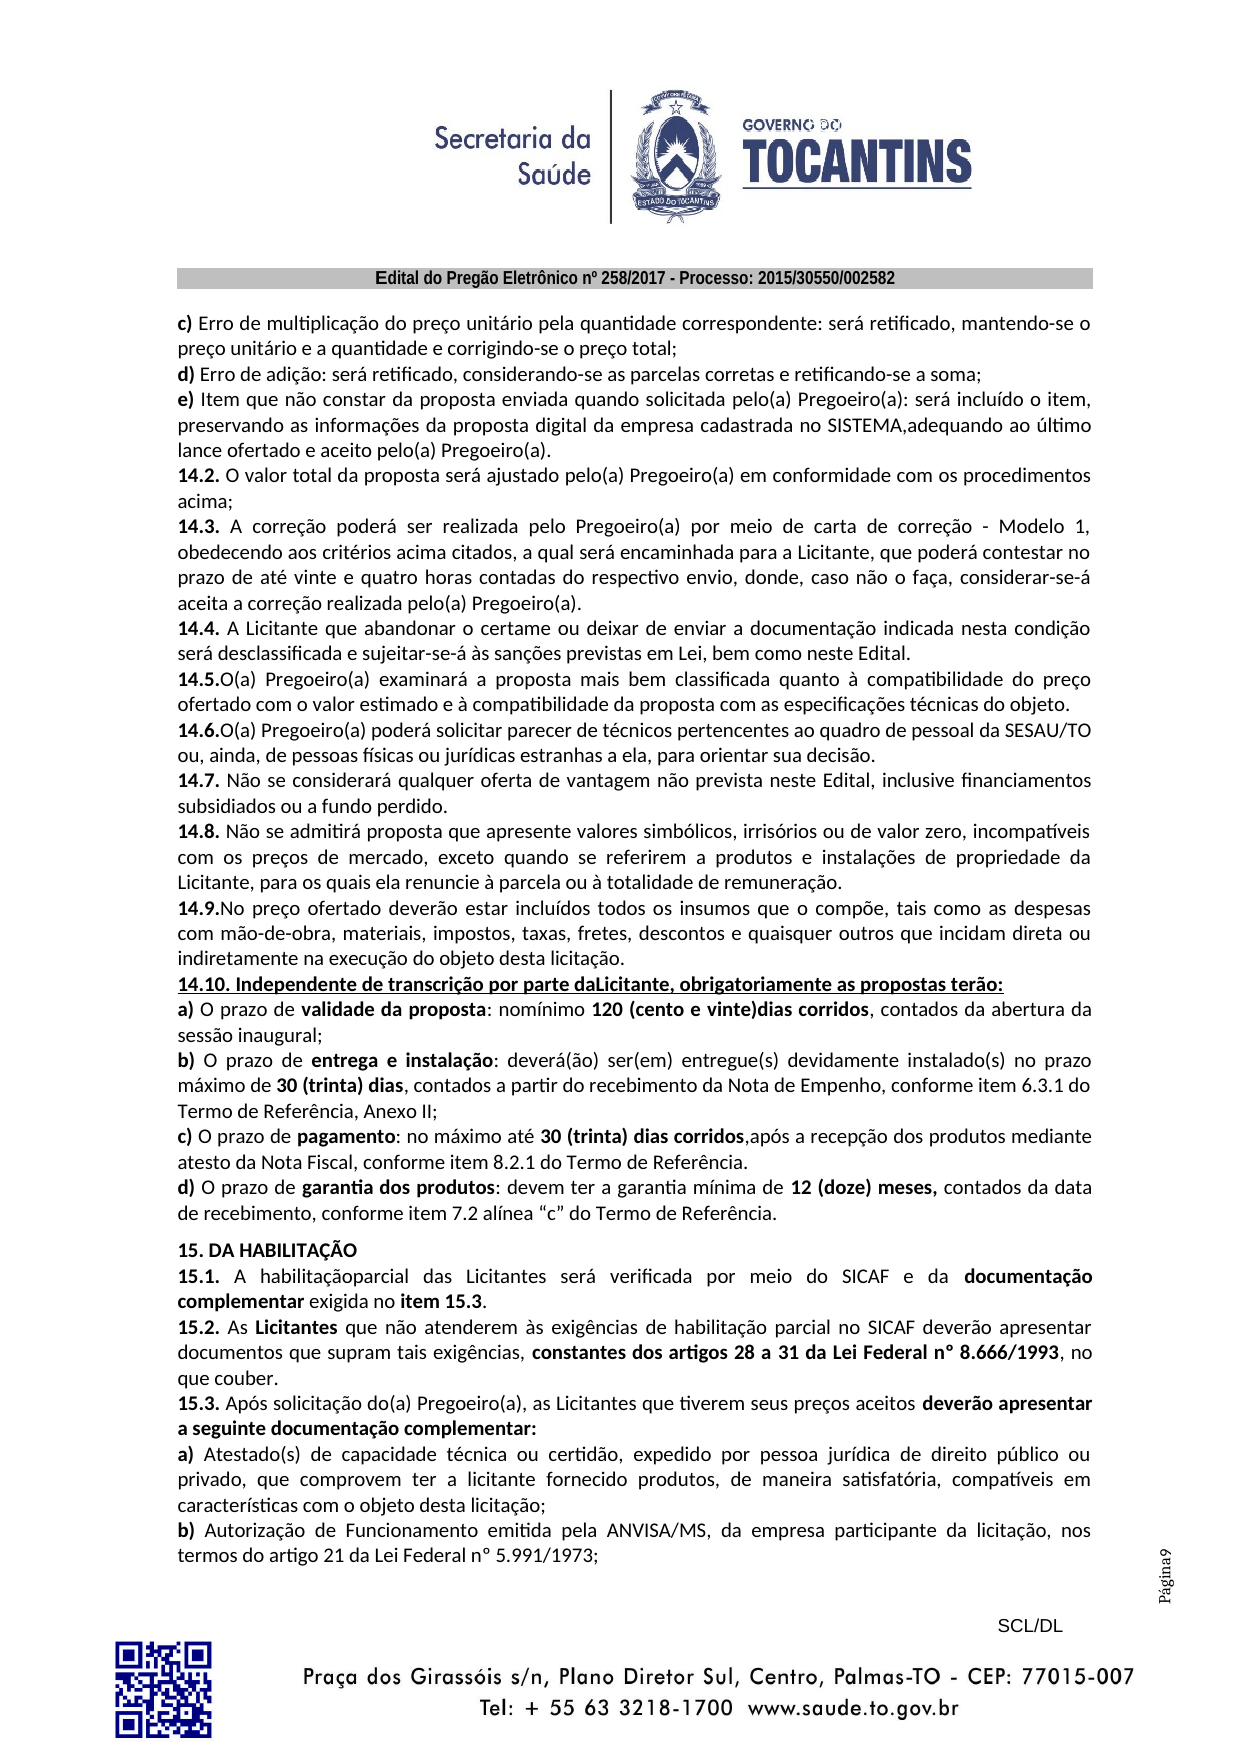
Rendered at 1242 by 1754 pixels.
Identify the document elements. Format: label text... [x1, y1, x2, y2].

text c) O prazo de pagamento: no máximo até 30 (trinta) dias corridos,após a recepção dos produtos mediante atesto da Nota Fiscal, conforme item 8.2.1 do Termo de Referência. [177, 1123, 1093, 1174]
text e) Item que não constar da proposta enviada quando solicitada pelo(a) Pregoeiro(a): será incluído o item, preservando as informações da proposta digital da empresa cadastrada no SISTEMA,adequando ao último lance ofertado e aceito pelo(a) Pregoeiro(a). [177, 386, 1093, 463]
text 14.9.No preço ofertado deverão estar incluídos todos os insumos que o compõe, tais como as despesas com mão-de-obra, materiais, impostos, taxas, fretes, descontos e quaisquer outros que incidam direta ou indiretamente na execução do objeto desta licitação. [177, 895, 1093, 971]
text 15. DA HABILITAÇÃO [177, 1238, 1093, 1263]
text d) O prazo de garantia dos produtos: devem ter a garantia mínima de 12 (doze) meses, contados da data de recebimento, conforme item 7.2 alínea “c” do Termo de Referência. [177, 1174, 1093, 1225]
text b) Autorização de Funcionamento emitida pela ANVISA/MS, da empresa participante da licitação, nos termos do artigo 21 da Lei Federal nº 5.991/1973; [177, 1517, 1093, 1568]
picture [111, 1637, 1134, 1742]
picture [0, 6, 1237, 239]
text 14.7. Não se considerará qualquer oferta de vantagem não prevista neste Edital, inclusive financiamentos subsidiados ou a fundo perdido. [177, 768, 1093, 818]
text c) Erro de multiplicação do preço unitário pela quantidade correspondente: será retificado, mantendo-se o preço unitário e a quantidade e corrigindo-se o preço total; [177, 310, 1093, 361]
text 14.2. O valor total da proposta será ajustado pelo(a) Pregoeiro(a) em conformidade com os procedimentos acima; [177, 463, 1093, 513]
text 15.1. A habilitaçãoparcial das Licitantes será verificada por meio do SICAF e da documentação complementar exigida no item 15.3. [177, 1263, 1093, 1314]
text d) Erro de adição: será retificado, considerando-se as parcelas corretas e retificando-se a soma; [177, 361, 1093, 386]
text a) Atestado(s) de capacidade técnica ou certidão, expedido por pessoa jurídica de direito público ou privado, que comprovem ter a licitante fornecido produtos, de maneira satisfatória, compatíveis em características com o objeto desta licitação; [177, 1441, 1093, 1517]
text 15.2. As Licitantes que não atenderem às exigências de habilitação parcial no SICAF deverão apresentar documentos que supram tais exigências, constantes dos artigos 28 a 31 da Lei Federal nº 8.666/1993, no que couber. [177, 1314, 1093, 1390]
text 14.10. Independente de transcrição por parte daLicitante, obrigatoriamente as propostas terão: [177, 971, 1093, 996]
text 14.3. A correção poderá ser realizada pelo Pregoeiro(a) por meio de carta de correção - Modelo 1, obedecendo aos critérios acima citados, a qual será encaminhada para a Licitante, que poderá contestar no prazo de até vinte e quatro horas contadas do respectivo envio, donde, caso não o faça, considerar-se-á aceita a correção realizada pelo(a) Pregoeiro(a). [177, 513, 1093, 615]
text 15.3. Após solicitação do(a) Pregoeiro(a), as Licitantes que tiverem seus preços aceitos deverão apresentar a seguinte documentação complementar: [177, 1390, 1093, 1441]
text 14.8. Não se admitirá proposta que apresente valores simbólicos, irrisórios ou de valor zero, incompatíveis com os preços de mercado, exceto quando se referirem a produtos e instalações de propriedade da Licitante, para os quais ela renuncie à parcela ou à totalidade de remuneração. [177, 818, 1093, 895]
text 14.4. A Licitante que abandonar o certame ou deixar de enviar a documentação indicada nesta condição será desclassificada e sujeitar-se-á às sanções previstas em Lei, bem como neste Edital. [177, 615, 1093, 666]
text 14.5.O(a) Pregoeiro(a) examinará a proposta mais bem classificada quanto à compatibilidade do preço ofertado com o valor estimado e à compatibilidade da proposta com as especificações técnicas do objeto. [177, 666, 1093, 717]
text 14.6.O(a) Pregoeiro(a) poderá solicitar parecer de técnicos pertencentes ao quadro de pessoal da SESAU/TO ou, ainda, de pessoas físicas ou jurídicas estranhas a ela, para orientar sua decisão. [177, 717, 1093, 768]
text b) O prazo de entrega e instalação: deverá(ão) ser(em) entregue(s) devidamente instalado(s) no prazo máximo de 30 (trinta) dias, contados a partir do recebimento da Nota de Empenho, conforme item 6.3.1 do Termo de Referência, Anexo II; [177, 1047, 1093, 1123]
text a) O prazo de validade da proposta: nomínimo 120 (cento e vinte)dias corridos, contados da abertura da sessão inaugural; [177, 996, 1093, 1047]
